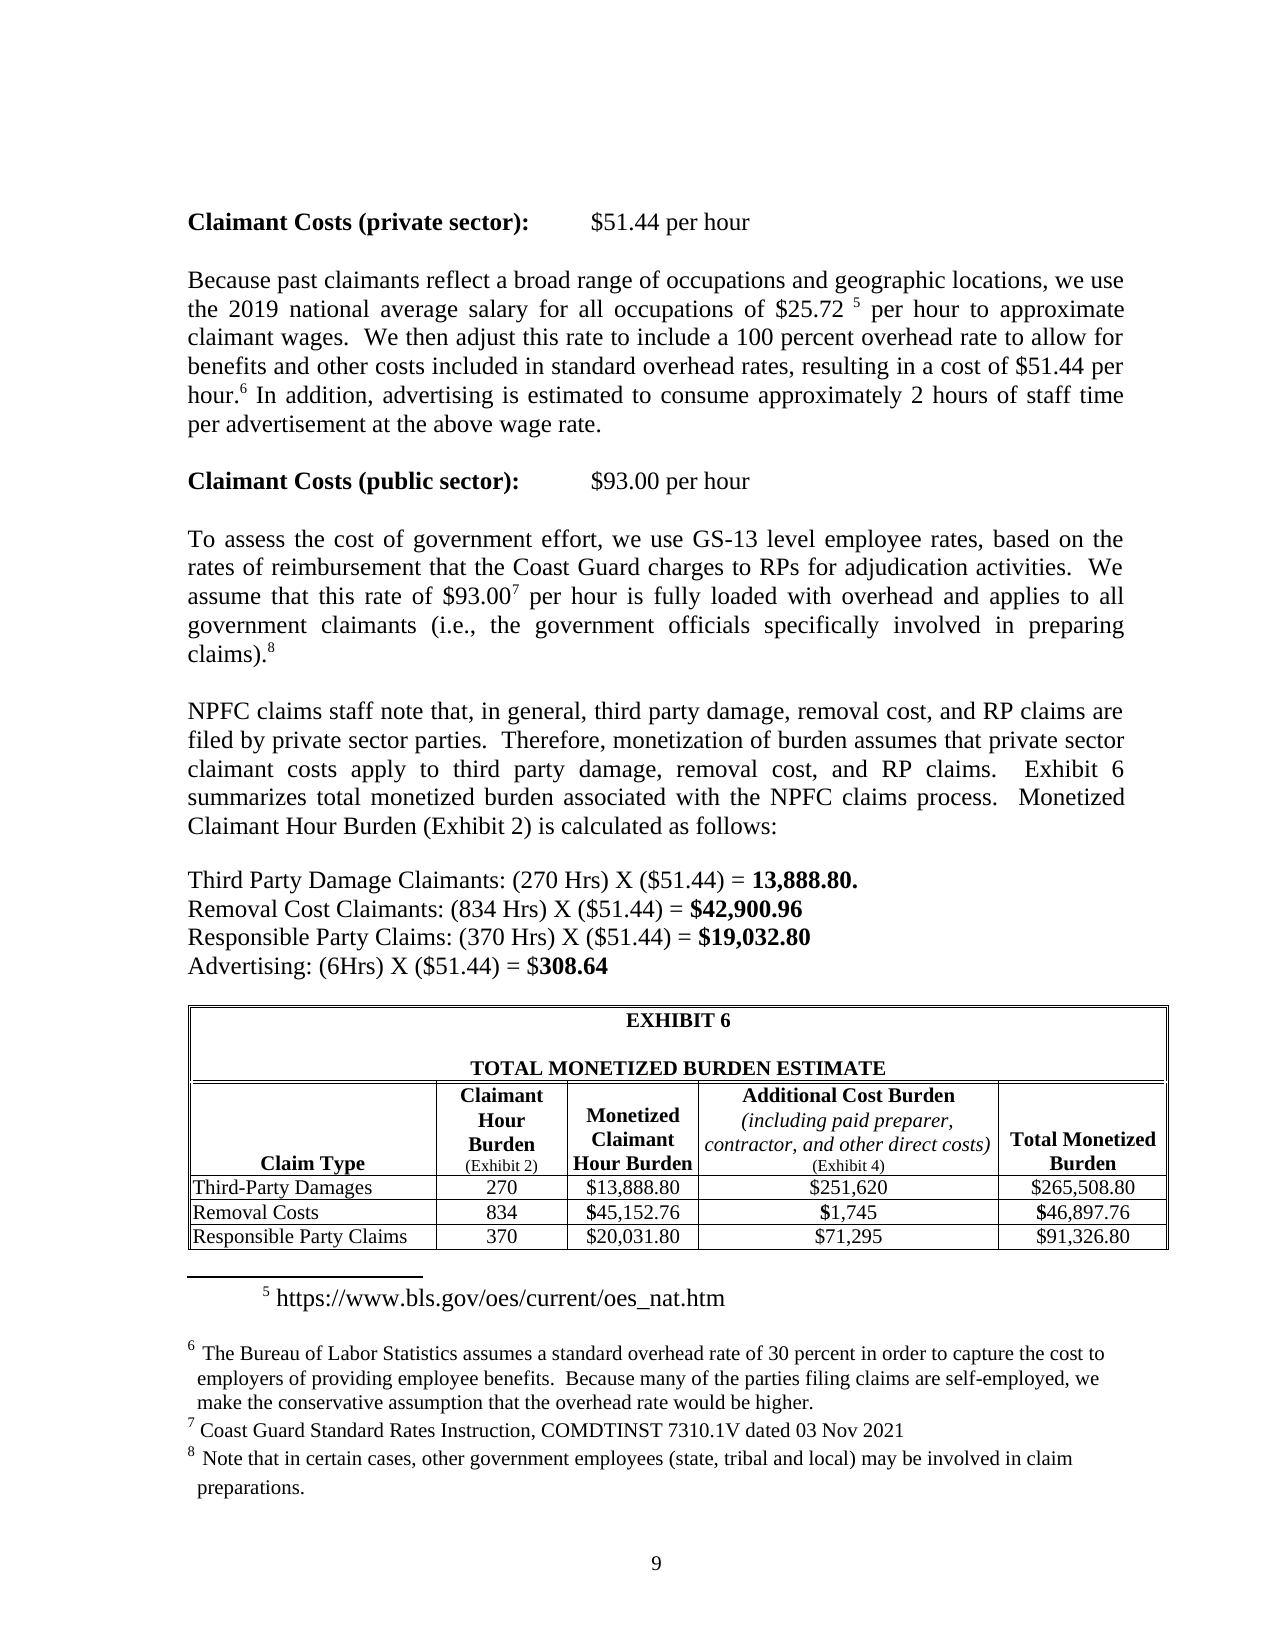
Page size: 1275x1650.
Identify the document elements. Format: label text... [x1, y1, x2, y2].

table_cell Removal Costs [191, 1200, 436, 1224]
table_cell $20,031.80 [568, 1225, 698, 1248]
text Claimant Costs (private sector): $51.44 per hour [187, 207, 1125, 236]
table_cell 370 [437, 1225, 567, 1248]
table_cell $265,508.80 [999, 1176, 1166, 1199]
text Claimant Costs (public sector): $93.00 per hour [187, 466, 1125, 495]
table_cell $251,620 [699, 1176, 998, 1199]
table_cell Claim Type [189, 1080, 436, 1175]
table_cell Third-Party Damages [191, 1176, 436, 1199]
text Removal Cost Claimants: (834 Hrs) X ($51.44) = $42,900.96 [187, 894, 1125, 922]
text Responsible Party Claims: (370 Hrs) X ($51.44) = $19,032.80 Advertising: (6Hrs) X ($51.44) = $308.64 [187, 922, 1125, 980]
table_cell Claimant Hour Burden (Exhibit 2) [437, 1084, 567, 1175]
table_cell Responsible Party Claims [191, 1225, 436, 1248]
table_cell 834 [437, 1200, 567, 1224]
table_cell $45,152.76 [568, 1200, 698, 1224]
table_cell Total Monetized Burden [999, 1080, 1167, 1175]
text NPFC claims staff note that, in general, third party damage, removal cost, and RP claims are filed by private sector parties. Therefore, monetization of burden assumes that private sector claimant costs apply to third party damage, removal cost, and RP claims. Exhibit 6 summarizes total monetized burden associated with the NPFC claims process. Monetized Claimant Hour Burden (Exhibit 2) is calculated as follows: [187, 696, 1125, 840]
table_cell Monetized Claimant Hour Burden [568, 1084, 698, 1175]
table_cell Additional Cost Burden (including paid preparer, contractor, and other direct costs) (Exhibit 4) [699, 1084, 998, 1175]
table_cell $91,326.80 [999, 1225, 1166, 1248]
table_cell $13,888.80 [568, 1176, 698, 1199]
table_cell $46,897.76 [999, 1200, 1166, 1224]
text Third Party Damage Claimants: (270 Hrs) X ($51.44) = 13,888.80. [187, 865, 1125, 894]
text Because past claimants reflect a broad range of occupations and geographic locations, we use the 2019 national average salary for all occupations of $25.72 per hour to approximate claimant wages. We then adjust this rate to include a 100 percent overhead rate to allow for benefits and other costs included in standard overhead rates, resulting in a cost of $51.44 per hour. In addition, advertising is estimated to consume approximately 2 hours of staff time per advertisement at the above wage rate. [187, 265, 1125, 437]
text To assess the cost of government effort, we use GS-13 level employee rates, based on the rates of reimbursement that the Coast Guard charges to RPs for adjudication activities. We assume that this rate of $93.00 per hour is fully loaded with overhead and applies to all government claimants (i.e., the government officials specifically involved in preparing claims). [187, 524, 1125, 667]
table_cell $71,295 [699, 1225, 998, 1248]
table_cell $1,745 [699, 1200, 998, 1224]
table_header Exhibit 6 TOTAL MONETIZED BURDEN ESTIMATE [191, 1008, 1166, 1080]
table_cell 270 [437, 1176, 567, 1199]
